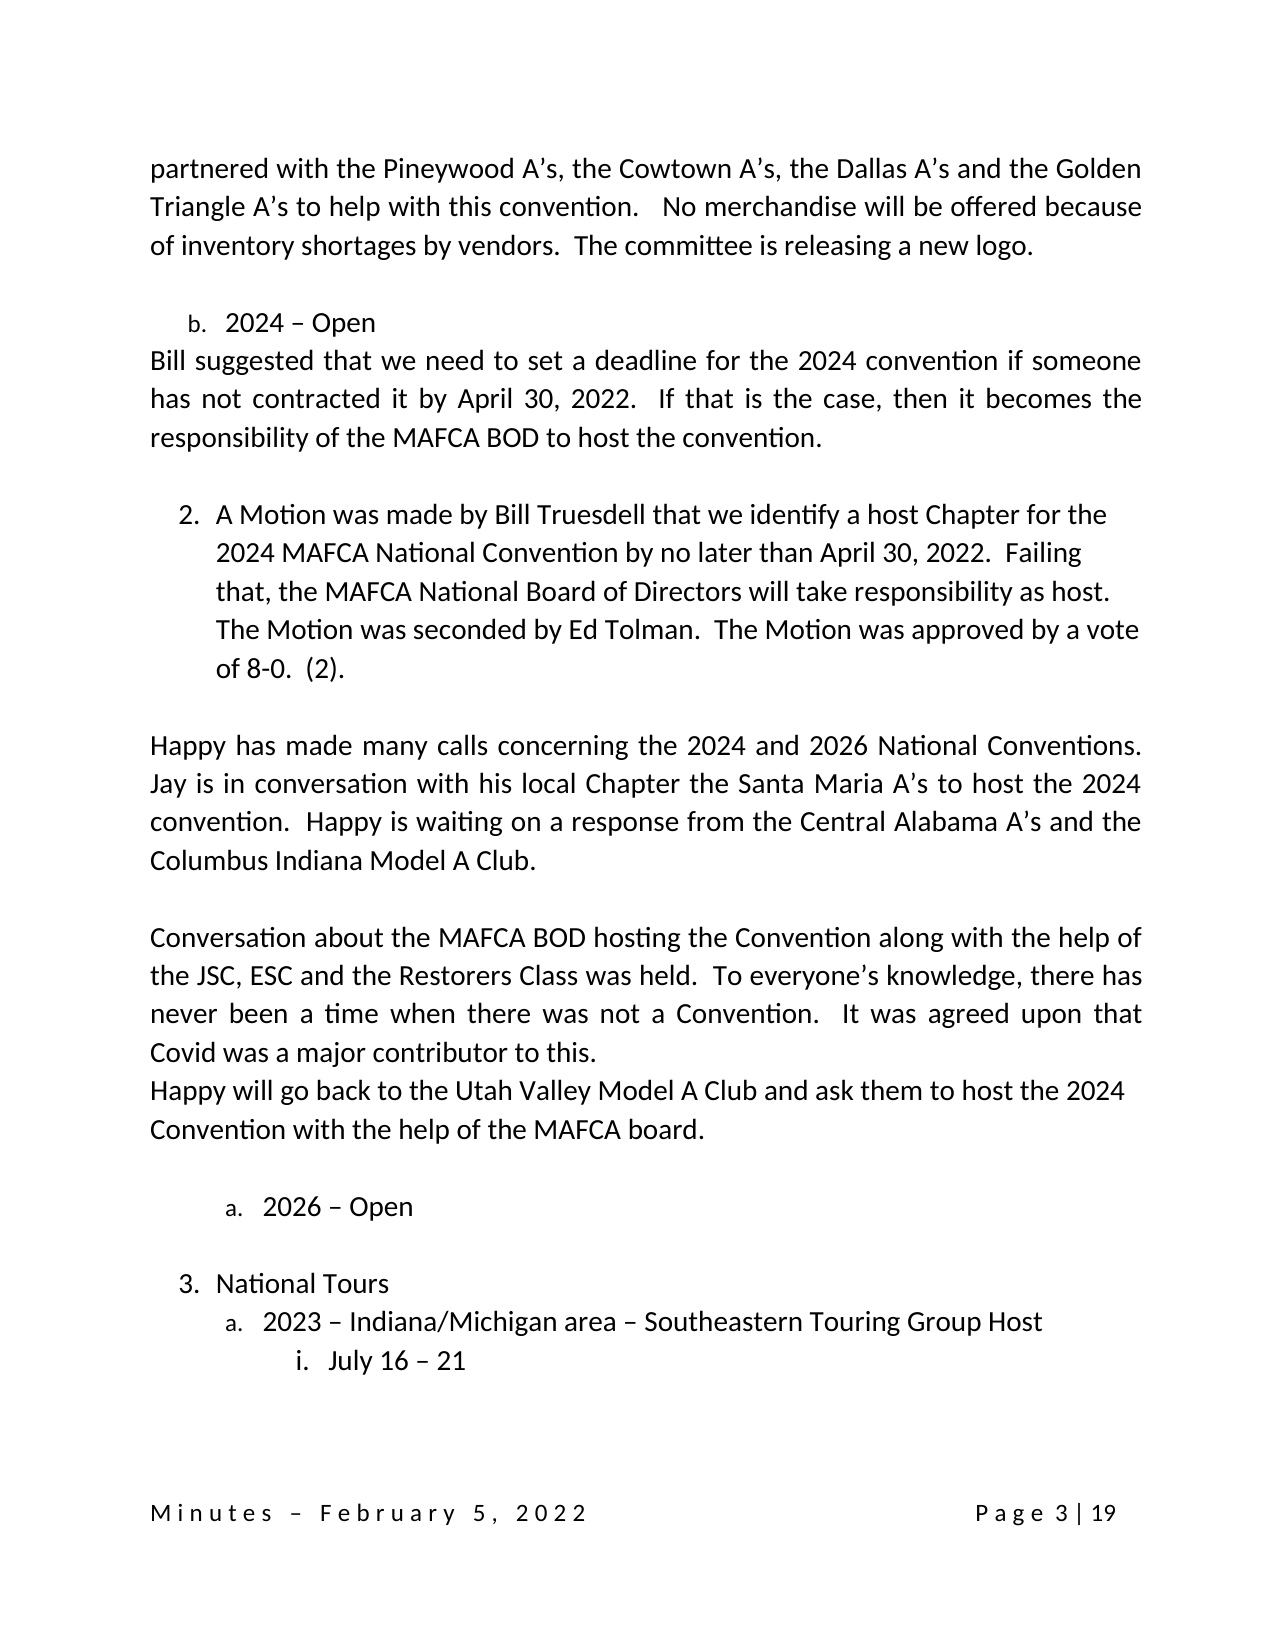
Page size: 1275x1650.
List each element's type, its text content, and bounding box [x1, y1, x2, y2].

text Bill suggested that we need to set a deadline for the 2024 convention if someone has not contracted it by April 30, 2022. If that is the case, then it becomes the responsibility of the MAFCA BOD to host the convention. [150, 342, 1144, 455]
list 2026 – Open [225, 1188, 1144, 1223]
list National Tours [178, 1265, 1144, 1300]
list July 16 – 21 [309, 1342, 1144, 1377]
list A Motion was made by Bill Truesdell that we identify a host Chapter for the 2024 MAFCA National Convention by no later than April 30, 2022. Failing that, the MAFCA National Board of Directors will take responsibility as host. The Motion was seconded by Ed Tolman. The Motion was approved by a vote of 8-0. (2). [178, 496, 1144, 685]
text Happy has made many calls concerning the 2024 and 2026 National Conventions. Jay is in conversation with his local Chapter the Santa Maria A’s to host the 2024 convention. Happy is waiting on a response from the Central Alabama A’s and the Columbus Indiana Model A Club. [150, 727, 1144, 877]
list 2023 – Indiana/Michigan area – Southeastern Touring Group Host [225, 1303, 1144, 1339]
text Conversation about the MAFCA BOD hosting the Convention along with the help of the JSC, ESC and the Restorers Class was held. To everyone’s knowledge, there has never been a time when there was not a Convention. It was agreed upon that Covid was a major contributor to this. [150, 919, 1144, 1070]
list 2024 – Open [187, 304, 1144, 339]
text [150, 150, 1144, 262]
text Happy will go back to the Utah Valley Model A Club and ask them to host the 2024 Convention with the help of the MAFCA board. [150, 1072, 1144, 1147]
